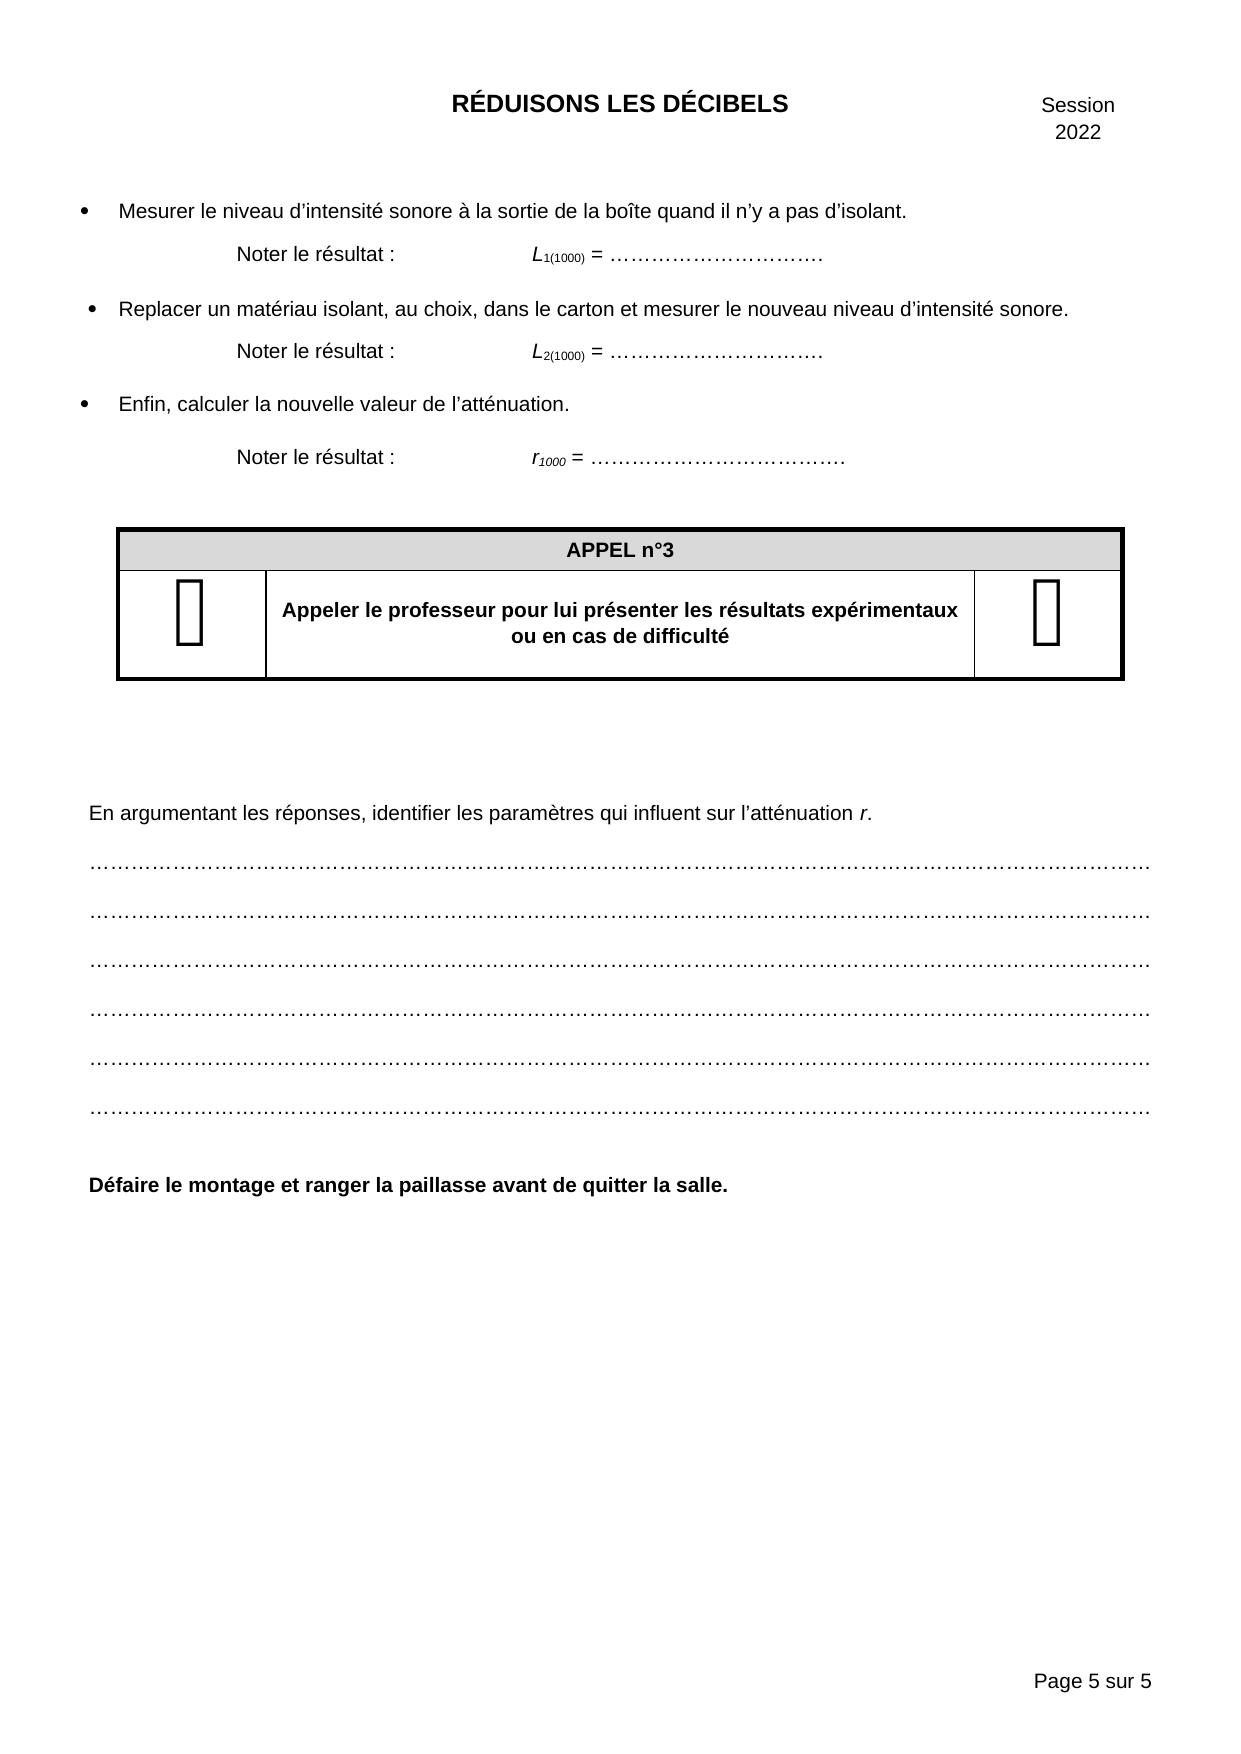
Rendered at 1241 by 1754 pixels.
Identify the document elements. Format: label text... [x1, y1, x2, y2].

table_header [120, 532, 266, 570]
text ……………………………………………………………………………………………………………………………………… [89, 997, 1152, 1021]
table_cell Appeler le professeur pour lui présenter les résultats expérimentaux ou en cas de difficulté [267, 571, 974, 676]
table_cell [975, 571, 1120, 676]
text ……………………………………………………………………………………………………………………………………… [89, 1095, 1152, 1119]
text Noter le résultat : r1000 = ………………………………. [154, 444, 1152, 468]
text ……………………………………………………………………………………………………………………………………… [89, 948, 1152, 972]
table_header [974, 532, 1120, 570]
list Replacer un matériau isolant, au choix, dans le carton et mesurer le nouveau niveau d’intensité sonore. [89, 297, 1152, 321]
text Défaire le montage et ranger la paillasse avant de quitter la salle. [89, 1173, 1152, 1197]
table_header APPEL n°3 [266, 532, 974, 570]
table_cell [120, 571, 265, 676]
list Enfin, calculer la nouvelle valeur de l’atténuation. [81, 392, 1152, 416]
text ……………………………………………………………………………………………………………………………………… [89, 850, 1152, 874]
text Noter le résultat : L2(1000) = …………………………. [117, 339, 1152, 363]
text ……………………………………………………………………………………………………………………………………… [89, 1046, 1152, 1070]
text En argumentant les réponses, identifier les paramètres qui influent sur l’atténuation r. [89, 801, 1152, 825]
list Mesurer le niveau d’intensité sonore à la sortie de la boîte quand il n’y a pas d’isolant. [81, 199, 1152, 223]
text ……………………………………………………………………………………………………………………………………… [89, 899, 1152, 923]
text Noter le résultat : L1(1000) = …………………………. [154, 241, 1152, 265]
